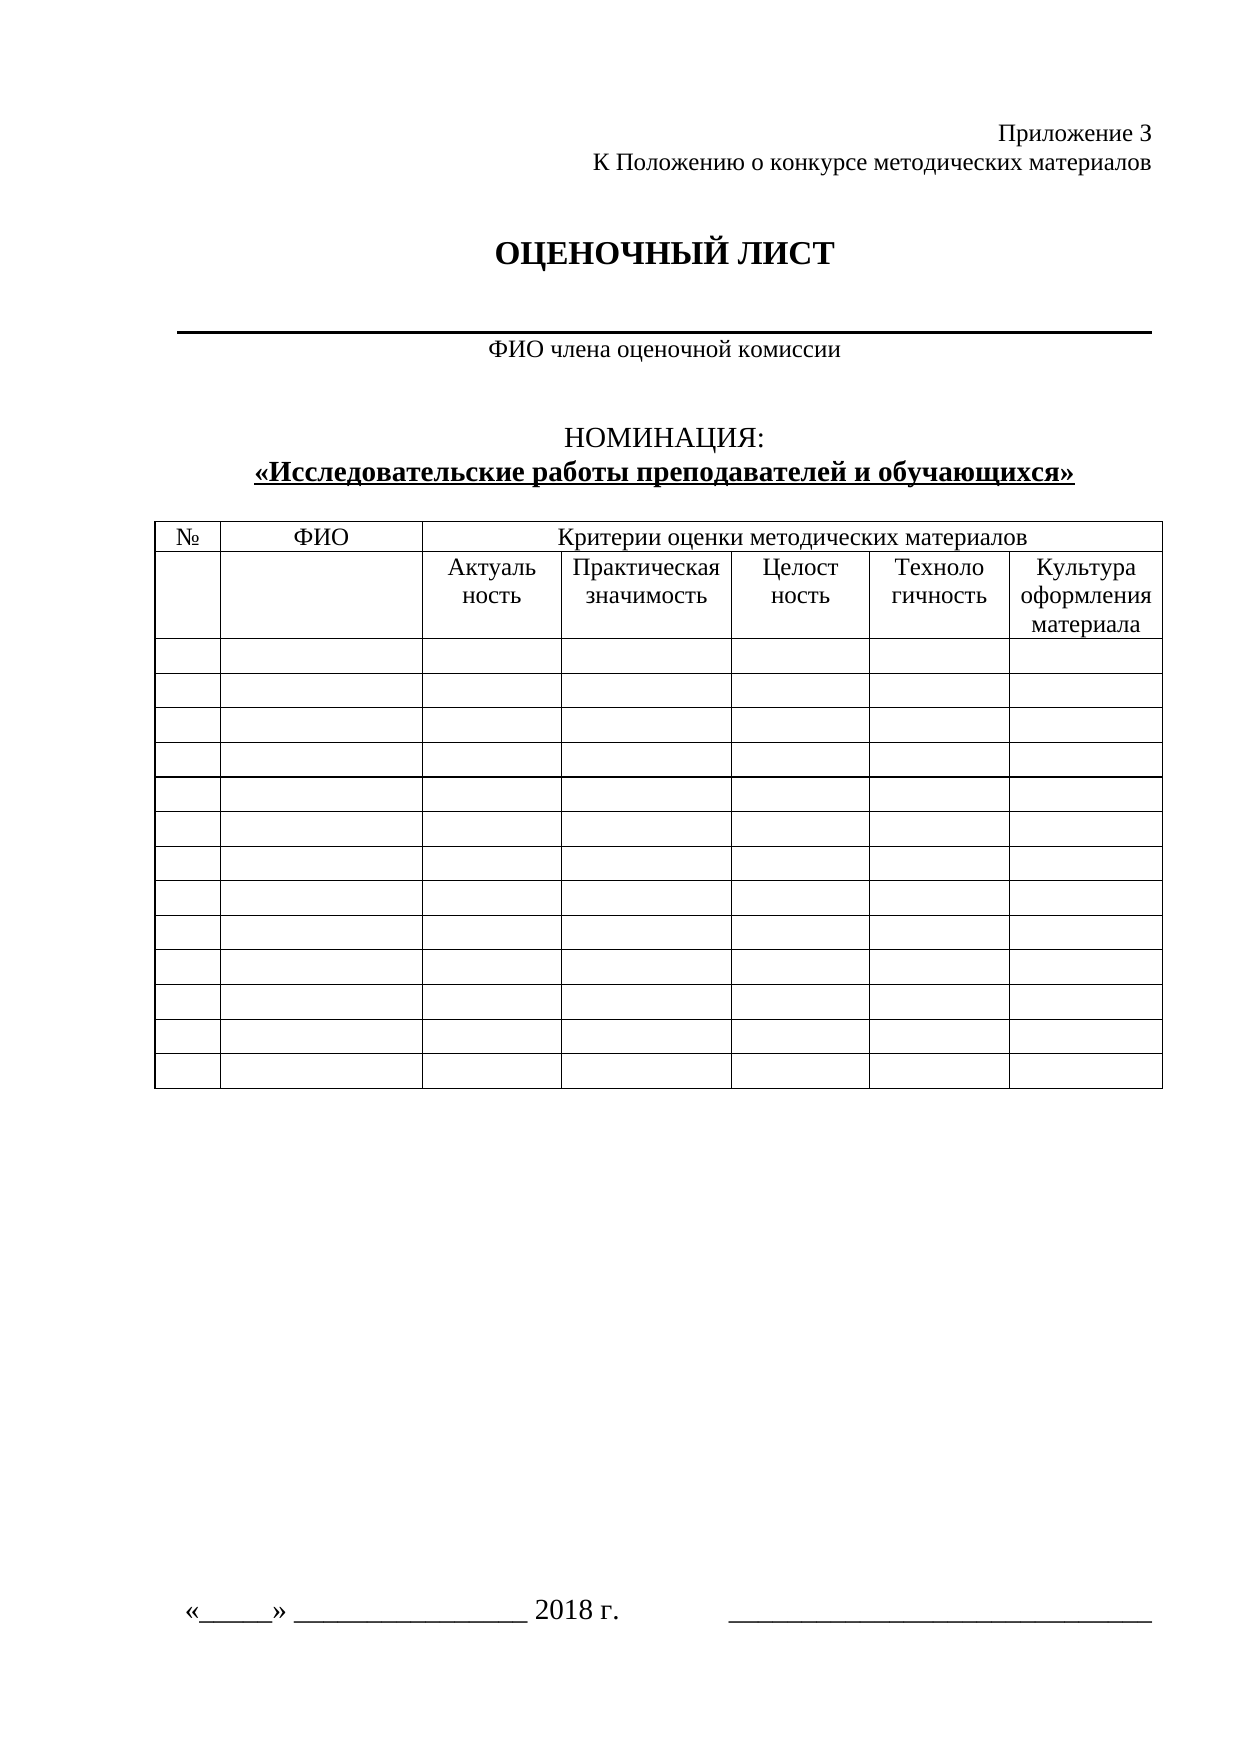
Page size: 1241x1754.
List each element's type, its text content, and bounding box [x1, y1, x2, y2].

table_cell [870, 812, 1009, 846]
table_cell [870, 743, 1009, 776]
table_cell [732, 778, 869, 811]
table_cell [423, 950, 561, 984]
table_cell [156, 950, 220, 984]
table_cell [562, 881, 731, 915]
table_cell [732, 812, 869, 846]
table_cell [562, 674, 731, 707]
text Приложение З [177, 118, 1152, 147]
table_cell [562, 985, 731, 1018]
table_cell [732, 881, 869, 915]
table_cell [732, 708, 869, 742]
table_cell [221, 812, 422, 846]
table_cell [562, 1020, 731, 1053]
table_cell [732, 639, 869, 673]
text К Положению о конкурсе методических материалов [177, 147, 1152, 176]
table_cell [732, 950, 869, 984]
table_cell [156, 778, 220, 811]
table_cell Практическая значимость [562, 552, 731, 638]
table_cell [1010, 812, 1162, 846]
table_cell [221, 639, 422, 673]
table_cell [221, 1054, 422, 1088]
text НОМИНАЦИЯ: [177, 420, 1152, 454]
table_cell Целост ность [732, 552, 869, 638]
table_cell [156, 1054, 220, 1088]
table_cell [562, 708, 731, 742]
table_cell [156, 881, 220, 915]
table_cell [1010, 674, 1162, 707]
table_cell [423, 812, 561, 846]
table_cell [870, 1054, 1009, 1088]
table_cell [156, 1020, 220, 1053]
table_cell [732, 985, 869, 1018]
table_cell [1010, 847, 1162, 880]
table_cell [1010, 743, 1162, 776]
table_cell [423, 778, 561, 811]
text «Исследовательские работы преподавателей и обучающихся» [177, 454, 1152, 487]
table_cell [156, 916, 220, 949]
table_cell [156, 743, 220, 776]
table_cell [423, 674, 561, 707]
table_cell [562, 639, 731, 673]
table_cell [1010, 639, 1162, 673]
table_cell [221, 847, 422, 880]
table_cell [221, 1020, 422, 1053]
table_cell [1010, 950, 1162, 984]
table_cell [562, 743, 731, 776]
table_cell [423, 847, 561, 880]
table_cell [156, 639, 220, 673]
table_cell [732, 743, 869, 776]
table_cell [870, 778, 1009, 811]
table_cell [1010, 708, 1162, 742]
table_cell [732, 847, 869, 880]
table_cell [732, 916, 869, 949]
table_cell [562, 847, 731, 880]
table_cell [732, 1054, 869, 1088]
table_cell Техноло гичность [870, 552, 1009, 638]
table_cell [732, 674, 869, 707]
table_cell [221, 778, 422, 811]
table_cell [562, 1054, 731, 1088]
table_cell [156, 985, 220, 1018]
table_cell [1010, 881, 1162, 915]
table_cell [221, 950, 422, 984]
text ОЦЕНОЧНЫЙ ЛИСТ [177, 233, 1152, 271]
table_cell [870, 950, 1009, 984]
table_cell [423, 1054, 561, 1088]
table_cell [423, 985, 561, 1018]
text ФИО члена оценочной комиссии [177, 334, 1152, 363]
table_cell [221, 552, 422, 638]
table_cell [870, 639, 1009, 673]
table_cell [870, 674, 1009, 707]
table_cell [423, 916, 561, 949]
table_cell [732, 1020, 869, 1053]
table_cell [870, 847, 1009, 880]
table_header № [156, 522, 220, 551]
table_cell [156, 847, 220, 880]
table_cell [156, 812, 220, 846]
table_cell [870, 916, 1009, 949]
table_cell [1010, 1054, 1162, 1088]
table_cell [221, 743, 422, 776]
table_cell Культура оформления материала [1010, 552, 1162, 638]
table_cell [562, 916, 731, 949]
table_cell [870, 881, 1009, 915]
table_cell [423, 708, 561, 742]
table_cell [156, 708, 220, 742]
table_cell [221, 916, 422, 949]
table_cell [423, 743, 561, 776]
table_cell [1010, 985, 1162, 1018]
table_header ФИО [221, 522, 422, 551]
table_cell [156, 674, 220, 707]
text «_____» ________________ 2018 г. _____________________________ [177, 1592, 1152, 1625]
table_cell [870, 1020, 1009, 1053]
table_cell [1010, 916, 1162, 949]
table_cell [156, 552, 220, 638]
table_cell [221, 881, 422, 915]
table_cell [562, 812, 731, 846]
table_cell [423, 639, 561, 673]
table_cell [562, 778, 731, 811]
table_header Критерии оценки методических материалов [423, 522, 1162, 551]
table_cell [221, 985, 422, 1018]
table_cell Актуаль ность [423, 552, 561, 638]
table_cell [562, 950, 731, 984]
table_cell [221, 674, 422, 707]
table_cell [423, 1020, 561, 1053]
table_cell [1010, 778, 1162, 811]
table_cell [870, 708, 1009, 742]
table_cell [423, 881, 561, 915]
table_cell [870, 985, 1009, 1018]
table_cell [1010, 1020, 1162, 1053]
table_cell [221, 708, 422, 742]
